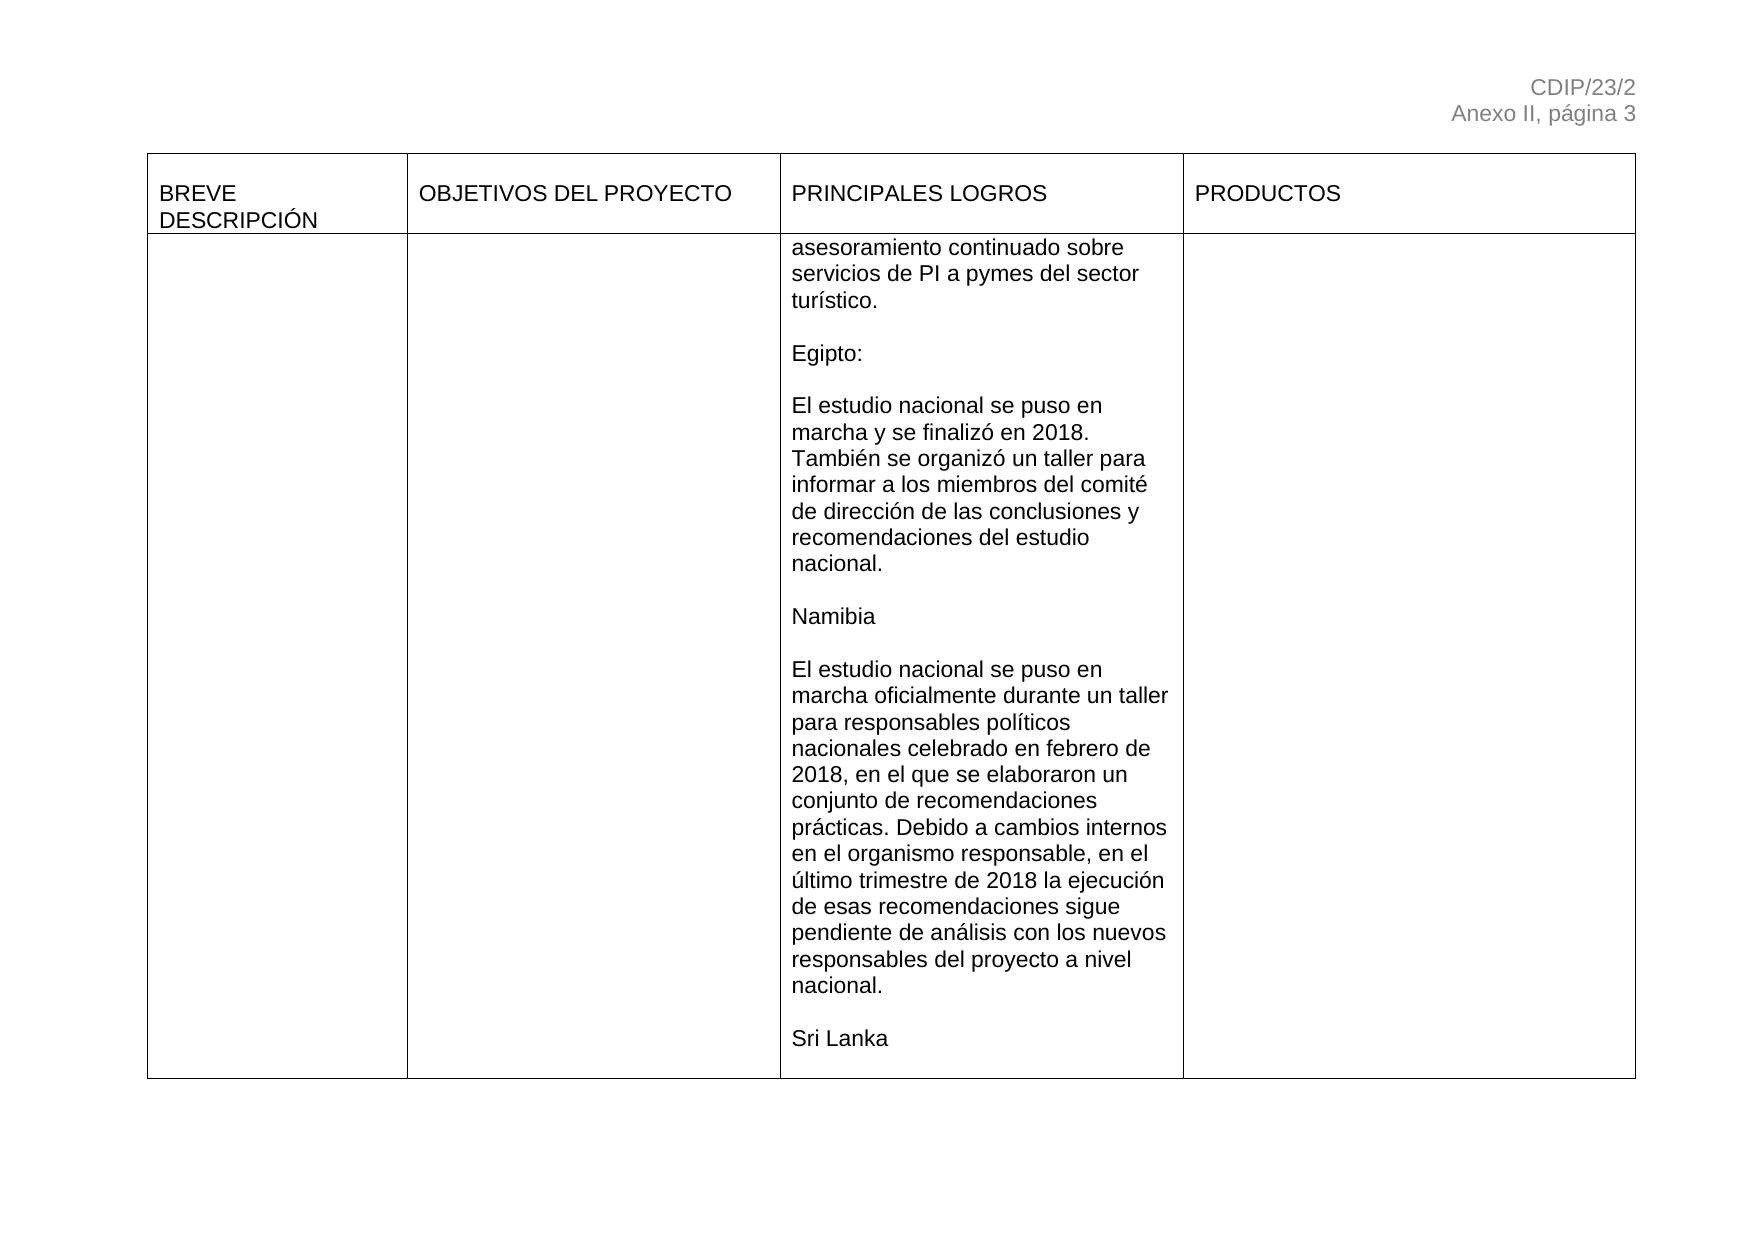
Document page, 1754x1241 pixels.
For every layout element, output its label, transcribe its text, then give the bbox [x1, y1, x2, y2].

table_header PRINCIPALES LOGROS [781, 154, 1183, 233]
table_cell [148, 234, 407, 1077]
table_header PRODUCTOS [1184, 154, 1635, 233]
table_header BREVE DESCRIPCIÓN [148, 154, 407, 233]
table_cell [408, 234, 780, 1077]
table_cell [781, 234, 1183, 1077]
table_header OBJETIVOS DEL PROYECTO [408, 154, 780, 233]
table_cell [1184, 234, 1635, 1077]
